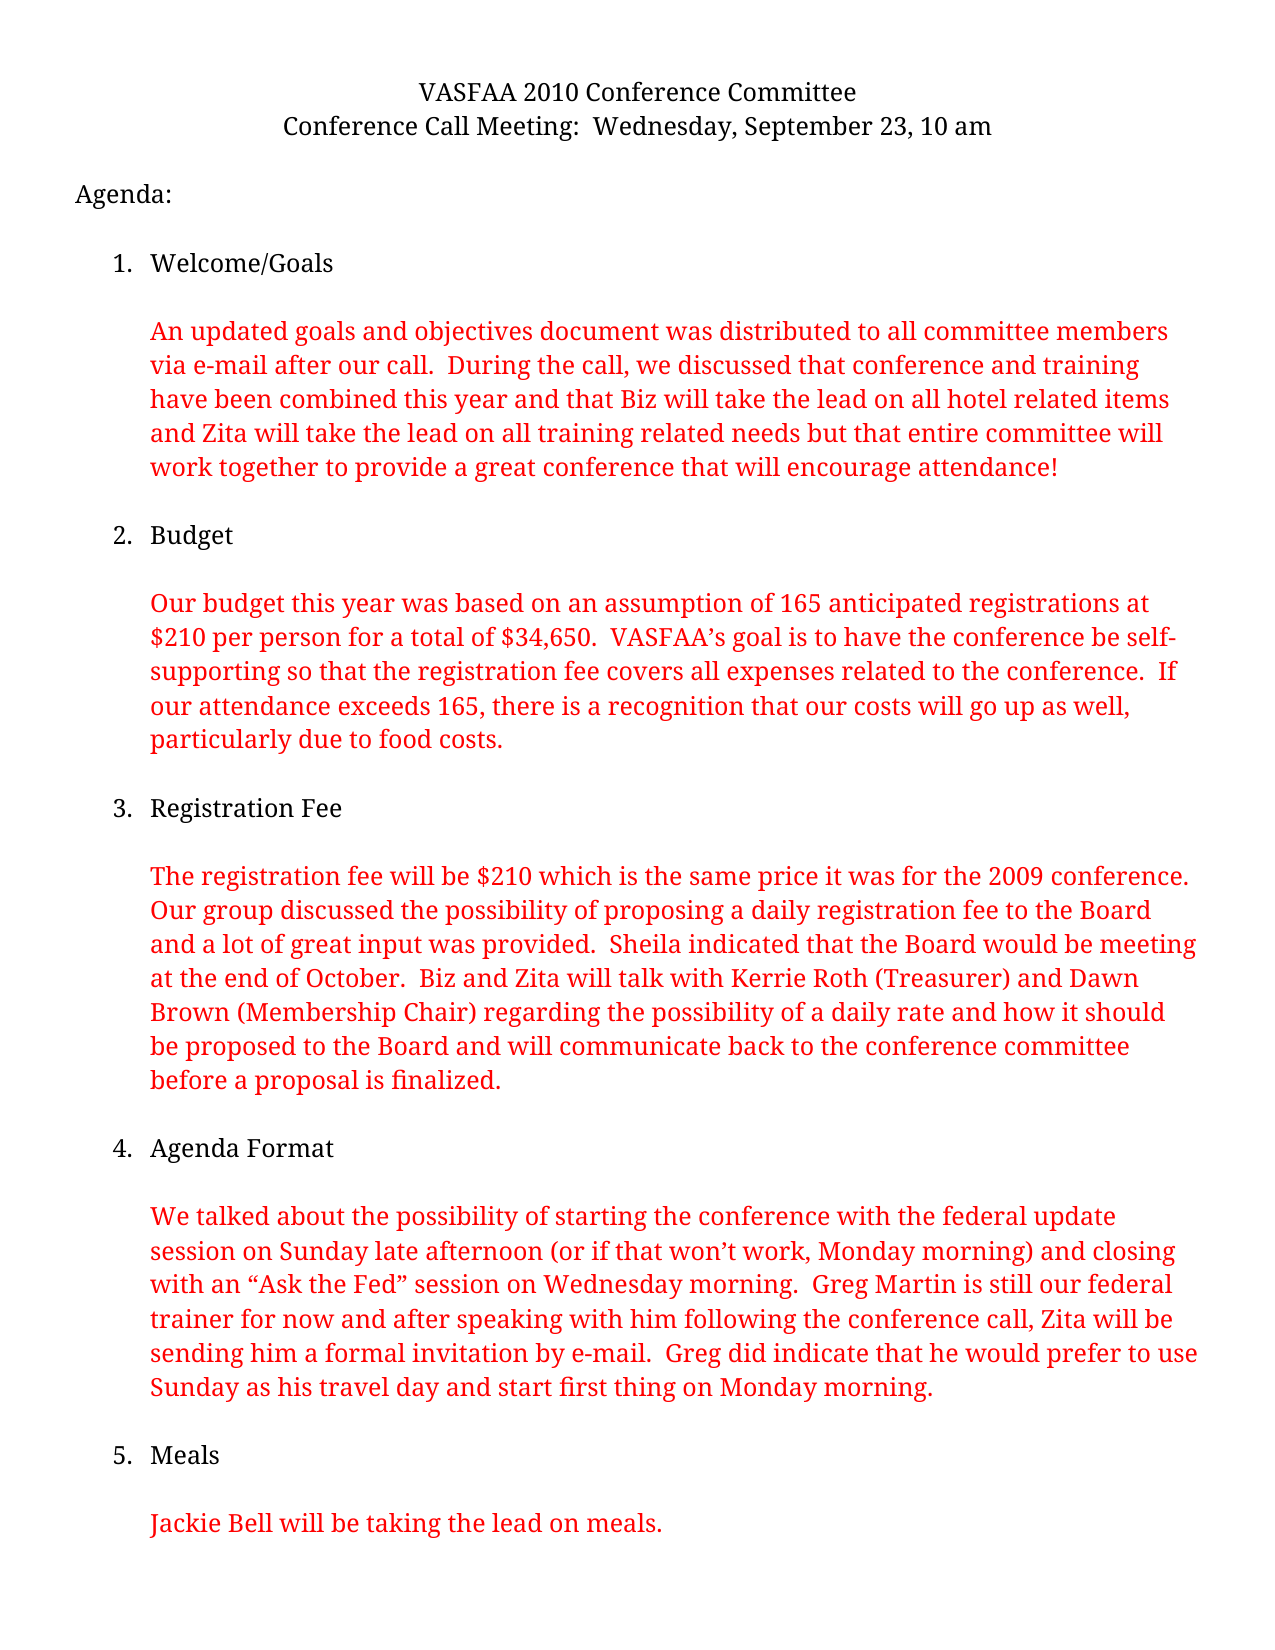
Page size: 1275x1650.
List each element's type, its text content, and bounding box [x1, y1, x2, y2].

list Our budget this year was based on an assumption of 165 anticipated registrations at $210 per person for a total of $34,650. VASFAA’s goal is to have the conference be self-supporting so that the registration fee covers all expenses related to the conference. If our attendance exceeds 165, there is a recognition that our costs will go up as well, particularly due to food costs. [150, 586, 1200, 756]
text Agenda: [75, 177, 1200, 211]
list Budget [112, 518, 1200, 552]
text We talked about the possibility of starting the conference with the federal update session on Sunday late afternoon (or if that won’t work, Monday morning) and closing with an “Ask the Fed” session on Wednesday morning. Greg Martin is still our federal trainer for now and after speaking with him following the conference call, Zita will be sending him a formal invitation by e-mail. Greg did indicate that he would prefer to use Sunday as his travel day and start first thing on Monday morning. [150, 1199, 1200, 1403]
list Registration Fee [112, 790, 1200, 824]
list Agenda Format [112, 1131, 1200, 1165]
text An updated goals and objectives document was distributed to all committee members via e-mail after our call. During the call, we discussed that conference and training have been combined this year and that Biz will take the lead on all hotel related items and Zita will take the lead on all training related needs but that entire committee will work together to provide a great conference that will encourage attendance! [150, 313, 1200, 484]
list Meals [112, 1437, 1200, 1472]
text Conference Call Meeting: Wednesday, September 23, 10 am [75, 109, 1200, 143]
list Welcome/Goals [112, 245, 1200, 279]
text The registration fee will be $210 which is the same price it was for the 2009 conference. Our group discussed the possibility of proposing a daily registration fee to the Board and a lot of great input was provided. Sheila indicated that the Board would be meeting at the end of October. Biz and Zita will talk with Kerrie Roth (Treasurer) and Dawn Brown (Membership Chair) regarding the possibility of a daily rate and how it should be proposed to the Board and will communicate back to the conference committee before a proposal is finalized. [150, 858, 1200, 1097]
text Jackie Bell will be taking the lead on meals. [150, 1506, 1200, 1540]
text VASFAA 2010 Conference Committee [75, 75, 1200, 109]
